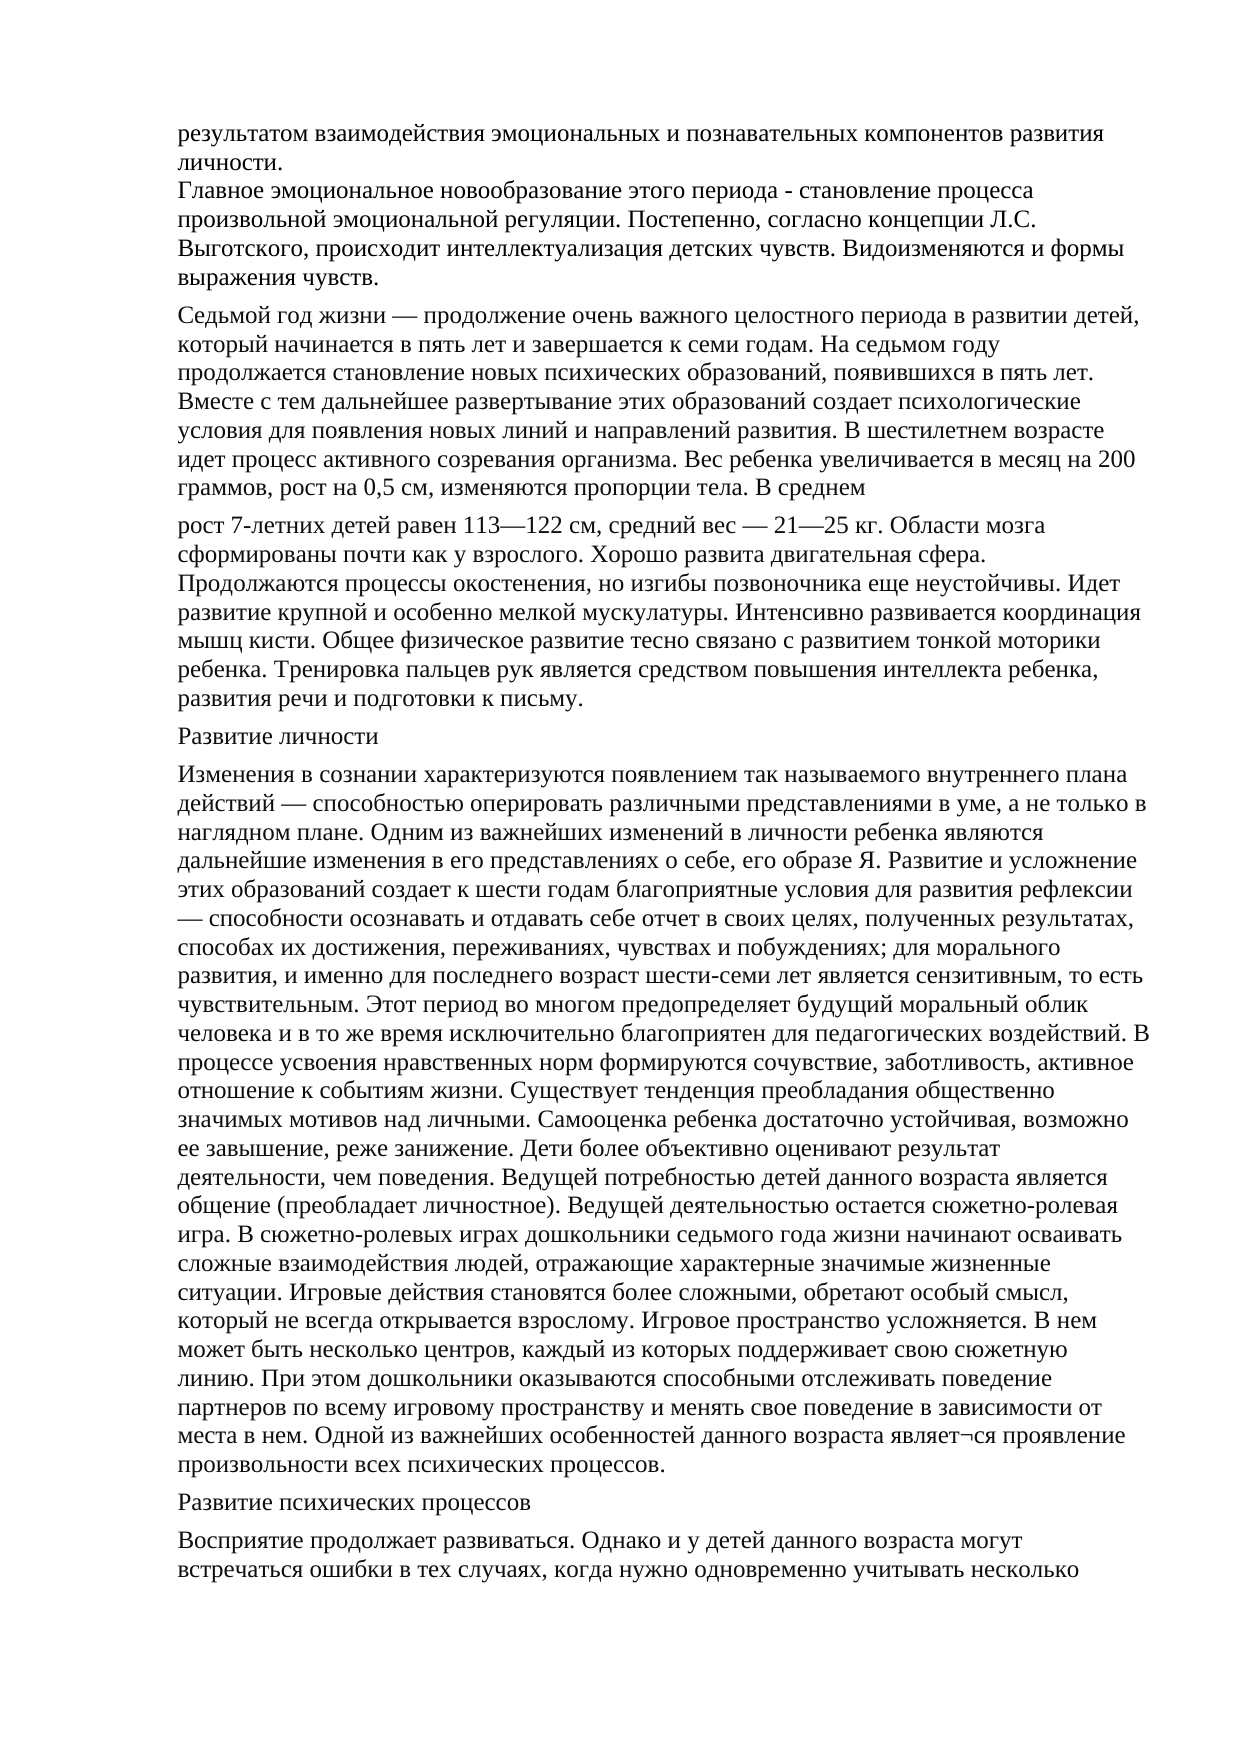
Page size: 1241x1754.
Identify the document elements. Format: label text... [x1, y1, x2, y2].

text Седьмой год жизни — продолжение очень важного целостного периода в развитии детей, который начинается в пять лет и завершается к семи годам. На седьмом году продолжается становление новых психических образований, появившихся в пять лет. Вместе с тем дальнейшее развертывание этих образований создает психологические условия для появления новых линий и направлений развития. В шестилетнем возрасте идет процесс активного созревания организма. Вес ребенка увеличивается в месяц на 200 граммов, рост на 0,5 см, изменяются пропорции тела. В среднем [177, 300, 1152, 501]
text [177, 1526, 1152, 1583]
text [177, 118, 1152, 176]
text Развитие личности [177, 721, 1152, 750]
text Главное эмоциональное новообразование этого периода - становление процесса произвольной эмоциональной регуляции. Постепенно, согласно концепции Л.С. Выготского, происходит интеллектуализация детских чувств. Видоизменяются и формы выражения чувств. [177, 176, 1152, 291]
text рост 7-летних детей равен 113—122 см, средний вес — 21—25 кг. Области мозга сформированы почти как у взрослого. Хорошо развита двигательная сфера. Продолжаются процессы окостенения, но изгибы позвоночника еще неустойчивы. Идет развитие крупной и особенно мелкой мускулатуры. Интенсивно развивается координация мышц кисти. Общее физическое развитие тесно связано с развитием тонкой моторики ребенка. Тренировка пальцев рук является средством повышения интеллекта ребенка, развития речи и подготовки к письму. [177, 511, 1152, 712]
text Развитие психических процессов [177, 1487, 1152, 1516]
text Изменения в сознании характеризуются появлением так называемого внутреннего плана действий — способностью оперировать различными представлениями в уме, а не только в наглядном плане. Одним из важнейших изменений в личности ребенка являются дальнейшие изменения в его представлениях о себе, его образе Я. Развитие и усложнение этих образований создает к шести годам благоприятные условия для развития рефлексии — способности осознавать и отдавать себе отчет в своих целях, полученных результатах, способах их достижения, переживаниях, чувствах и побуждениях; для морального развития, и именно для последнего возраст шести-семи лет является сензитивным, то есть чувствительным. Этот период во многом предопределяет будущий моральный облик человека и в то же время исключительно благоприятен для педагогических воздействий. В процессе усвоения нравственных норм формируются сочувствие, заботливость, активное отношение к событиям жизни. Существует тенденция преобладания общественно значимых мотивов над личными. Самооценка ребенка достаточно устойчивая, возможно ее завышение, реже занижение. Дети более объективно оценивают результат деятельности, чем поведения. Ведущей потребностью детей данного возраста является общение (преобладает личностное). Ведущей деятельностью остается сюжетно-ролевая игра. В сюжетно-ролевых играх дошкольники седьмого года жизни начинают осваивать сложные взаимодействия людей, отражающие характерные значимые жизненные ситуации. Игровые действия становятся более сложными, обретают особый смысл, который не всегда открывается взрослому. Игровое пространство усложняется. В нем может быть несколько центров, каждый из которых поддерживает свою сюжетную линию. При этом дошкольники оказываются способными отслеживать поведение партнеров по всему игровому пространству и менять свое поведение в зависимости от места в нем. Одной из важнейших особенностей данного возраста являет¬ся проявление произвольности всех психических процессов. [177, 759, 1152, 1478]
